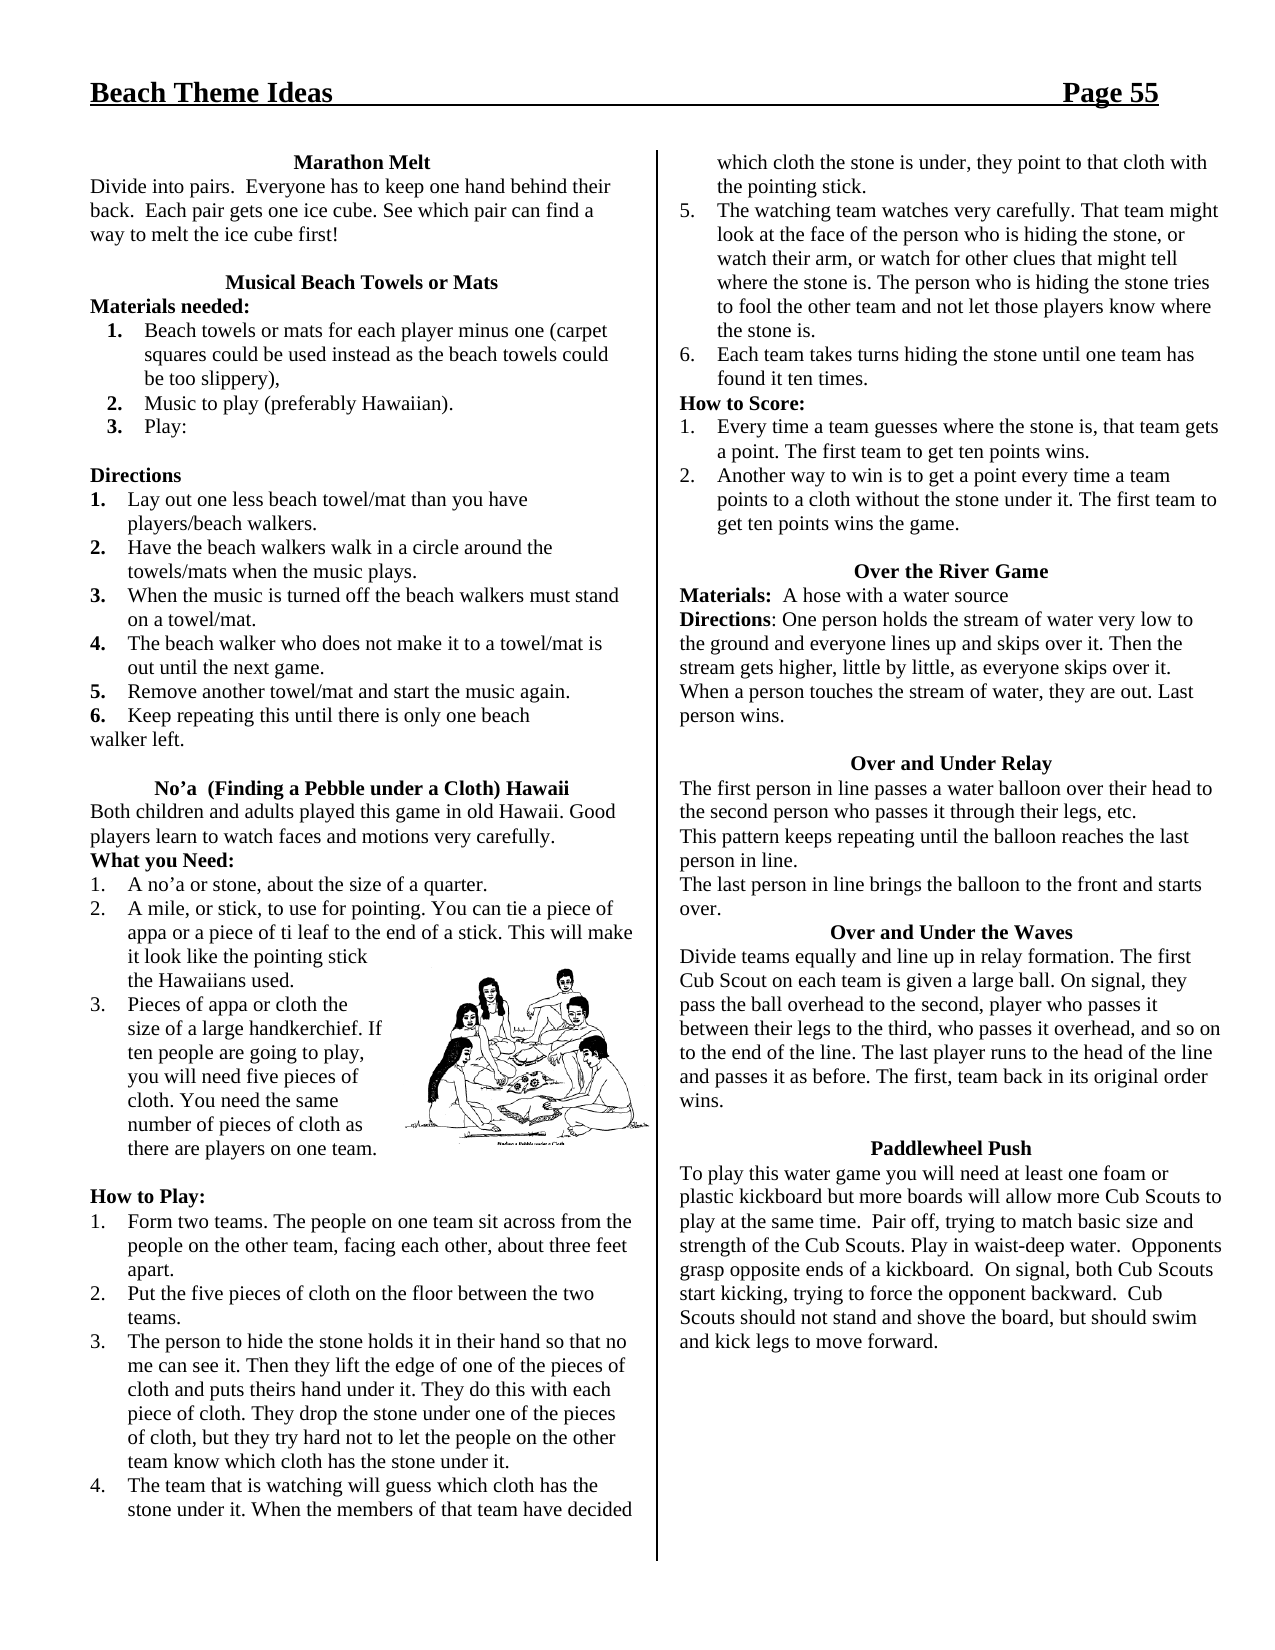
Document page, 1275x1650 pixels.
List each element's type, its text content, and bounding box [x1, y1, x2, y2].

list A mile, or stick, to use for pointing. You can tie a piece of appa or a piece of ti leaf to the end of a stick. This will make it look like the pointing stick the Hawaiians used. [90, 896, 633, 992]
text How to Play: [90, 1184, 633, 1208]
list When the music is turned off the beach walkers must stand on a towel/mat. [90, 583, 633, 631]
list The watching team watches very carefully. That team might look at the face of the person who is hiding the stone, or watch their arm, or watch for other clues that might tell where the stone is. The person who is hiding the stone tries to fool the other team and not let those players know where the stone is. [679, 198, 1223, 342]
list The team that is watching will guess which cloth has the stone under it. When the members of that team have decided which cloth the stone is under, they point to that cloth with the pointing stick. [90, 1473, 633, 1521]
text The first person in line passes a water balloon over their head to the second person who passes it through their legs, etc. [679, 775, 1223, 823]
text Materials needed: [90, 294, 633, 318]
text This pattern keeps repeating until the balloon reaches the last person in line. [679, 823, 1223, 872]
list Each team takes turns hiding the stone until one team has found it ten times. [679, 342, 1223, 390]
list To play this water game you will need at least one foam or plastic kickboard but more boards will allow more Cub Scouts to play at the same time. Pair off, trying to match basic size and strength of the Cub Scouts. Play in waist-deep water. Opponents grasp opposite ends of a kickboard. On signal, both Cub Scouts start kicking, trying to force the opponent backward. Cub Scouts should not stand and shove the board, but should swim and kick legs to move forward. [679, 1160, 1223, 1353]
list Have the beach walkers walk in a circle around the towels/mats when the music plays. [90, 535, 633, 583]
text The last person in line brings the balloon to the front and starts over. [679, 872, 1223, 920]
subtitle Materials: A hose with a water source [679, 583, 1223, 607]
list The beach walker who does not make it to a towel/mat is out until the next game. [90, 631, 633, 679]
text Over the River Game [679, 559, 1223, 583]
subtitle Directions: One person holds the stream of water very low to the ground and everyone lines up and skips over it. Then the stream gets higher, little by little, as everyone skips over it. When a person touches the stream of water, they are out. Last person wins. [679, 607, 1223, 727]
list Lay out one less beach towel/mat than you have players/beach walkers. [90, 487, 633, 535]
list Marathon Melt [90, 150, 633, 174]
list Put the five pieces of cloth on the floor between the two teams. [90, 1281, 633, 1329]
picture [403, 965, 650, 1145]
text No’a (Finding a Pebble under a Cloth) Hawaii [90, 775, 633, 799]
list Play: [107, 414, 633, 438]
list Another way to win is to get a point every time a team points to a cloth without the stone under it. The first team to get ten points wins the game. [679, 463, 1223, 535]
list A no’a or stone, about the size of a quarter. [90, 872, 633, 896]
text walker left. [90, 727, 633, 751]
text Divide teams equally and line up in relay formation. The first Cub Scout on each team is given a large ball. On signal, they pass the ball overhead to the second, player who passes it between their legs to the third, who passes it overhead, and so on to the end of the line. The last player runs to the head of the line and passes it as before. The first, team back in its original order wins. [679, 944, 1223, 1112]
text What you Need: [90, 848, 633, 872]
list Remove another towel/mat and start the music again. [90, 679, 633, 703]
text Paddlewheel Push [679, 1136, 1223, 1160]
list Music to play (preferably Hawaiian). [107, 390, 633, 414]
text How to Score: [679, 390, 1223, 414]
list Divide into pairs. Everyone has to keep one hand behind their back. Each pair gets one ice cube. See which pair can find a way to melt the ice cube first! [90, 174, 633, 246]
list Keep repeating this until there is only one beach [90, 703, 633, 727]
text Over and Under the Waves [679, 920, 1223, 944]
text Both children and adults played this game in old Hawaii. Good players learn to watch faces and motions very carefully. [90, 799, 633, 848]
list Form two teams. The people on one team sit across from the people on the other team, facing each other, about three feet apart. [90, 1208, 633, 1281]
list The person to hide the stone holds it in their hand so that no me can see it. Then they lift the edge of one of the pieces of cloth and puts theirs hand under it. They do this with each piece of cloth. They drop the stone under one of the pieces of cloth, but they try hard not to let the people on the other team know which cloth has the stone under it. [90, 1329, 633, 1473]
text Musical Beach Towels or Mats [90, 270, 633, 294]
text Directions [90, 463, 633, 487]
list Pieces of appa or cloth the size of a large handkerchief. If ten people are going to play, you will need five pieces of cloth. You need the same number of pieces of cloth as there are players on one team. [90, 992, 633, 1160]
list Beach towels or mats for each player minus one (carpet squares could be used instead as the beach towels could be too slippery), [107, 318, 633, 390]
list The team that is watching will guess which cloth has the stone under it. When the members of that team have decided which cloth the stone is under, they point to that cloth with the pointing stick. [679, 150, 1223, 198]
text Over and Under Relay [679, 751, 1223, 775]
list Every time a team guesses where the stone is, that team gets a point. The first team to get ten points wins. [679, 414, 1223, 463]
